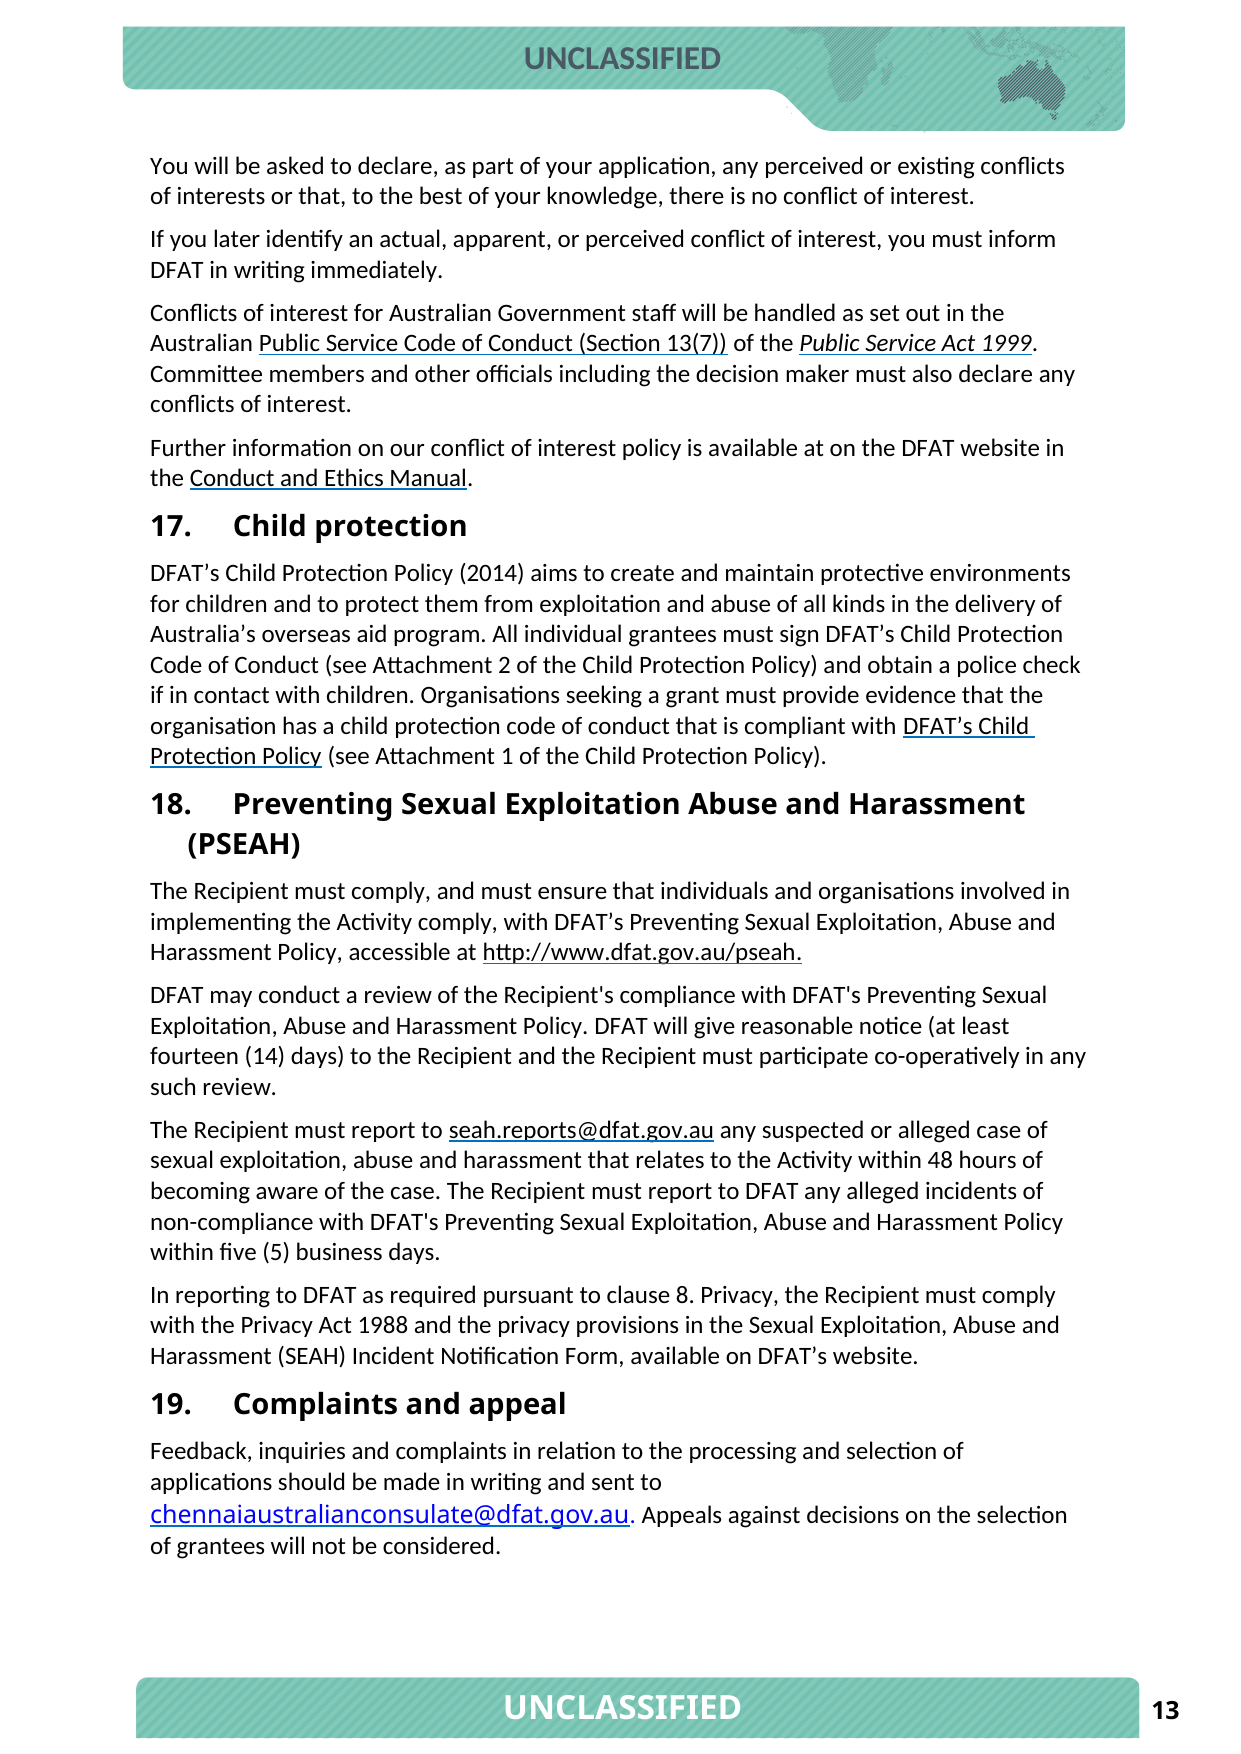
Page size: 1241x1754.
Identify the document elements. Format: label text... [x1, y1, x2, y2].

text DFAT’s Child Protection Policy (2014) aims to create and maintain protective environments for children and to protect them from exploitation and abuse of all kinds in the delivery of Australia’s overseas aid program. All individual grantees must sign DFAT’s Child Protection Code of Conduct (see Attachment 2 of the Child Protection Policy) and obtain a police check if in contact with children. Organisations seeking a grant must provide evidence that the organisation has a child protection code of conduct that is compliant with DFAT’s Child Protection Policy (see Attachment 1 of the Child Protection Policy). [150, 557, 1090, 771]
picture [121, 26, 1126, 133]
text In reporting to DFAT as required pursuant to clause 8. Privacy, the Recipient must comply with the Privacy Act 1988 and the privacy provisions in the Sexual Exploitation, Abuse and Harassment (SEAH) Incident Notification Form, available on DFAT’s website. [150, 1279, 1090, 1371]
list Child protection [150, 505, 1090, 545]
text If you later identify an actual, apparent, or perceived conflict of interest, you must inform DFAT in writing immediately. [150, 223, 1090, 284]
list Preventing Sexual Exploitation Abuse and Harassment (PSEAH) [150, 783, 1090, 863]
text Further information on our conflict of interest policy is available at on the DFAT website in the Conduct and Ethics Manual. [150, 432, 1090, 493]
text Conflicts of interest for Australian Government staff will be handled as set out in the Australian Public Service Code of Conduct (Section 13(7)) of the Public Service Act 1999. Committee members and other officials including the decision maker must also declare any conflicts of interest. [150, 297, 1090, 419]
text Feedback, inquiries and complaints in relation to the processing and selection of applications should be made in writing and sent to chennaiaustralianconsulate@dfat.gov.au. Appeals against decisions on the selection of grantees will not be considered. [150, 1435, 1090, 1561]
picture [135, 1676, 1140, 1741]
list Complaints and appeal [150, 1383, 1090, 1423]
text The Recipient must report to seah.reports@dfat.gov.au any suspected or alleged case of sexual exploitation, abuse and harassment that relates to the Activity within 48 hours of becoming aware of the case. The Recipient must report to DFAT any alleged incidents of non-compliance with DFAT's Preventing Sexual Exploitation, Abuse and Harassment Policy within five (5) business days. [150, 1114, 1090, 1267]
text DFAT may conduct a review of the Recipient's compliance with DFAT's Preventing Sexual Exploitation, Abuse and Harassment Policy. DFAT will give reasonable notice (at least fourteen (14) days) to the Recipient and the Recipient must participate co-operatively in any such review. [150, 979, 1090, 1102]
text You will be asked to declare, as part of your application, any perceived or existing conflicts of interests or that, to the best of your knowledge, there is no conflict of interest. [150, 150, 1090, 211]
text The Recipient must comply, and must ensure that individuals and organisations involved in implementing the Activity comply, with DFAT’s Preventing Sexual Exploitation, Abuse and Harassment Policy, accessible at http://www.dfat.gov.au/pseah. [150, 875, 1090, 967]
